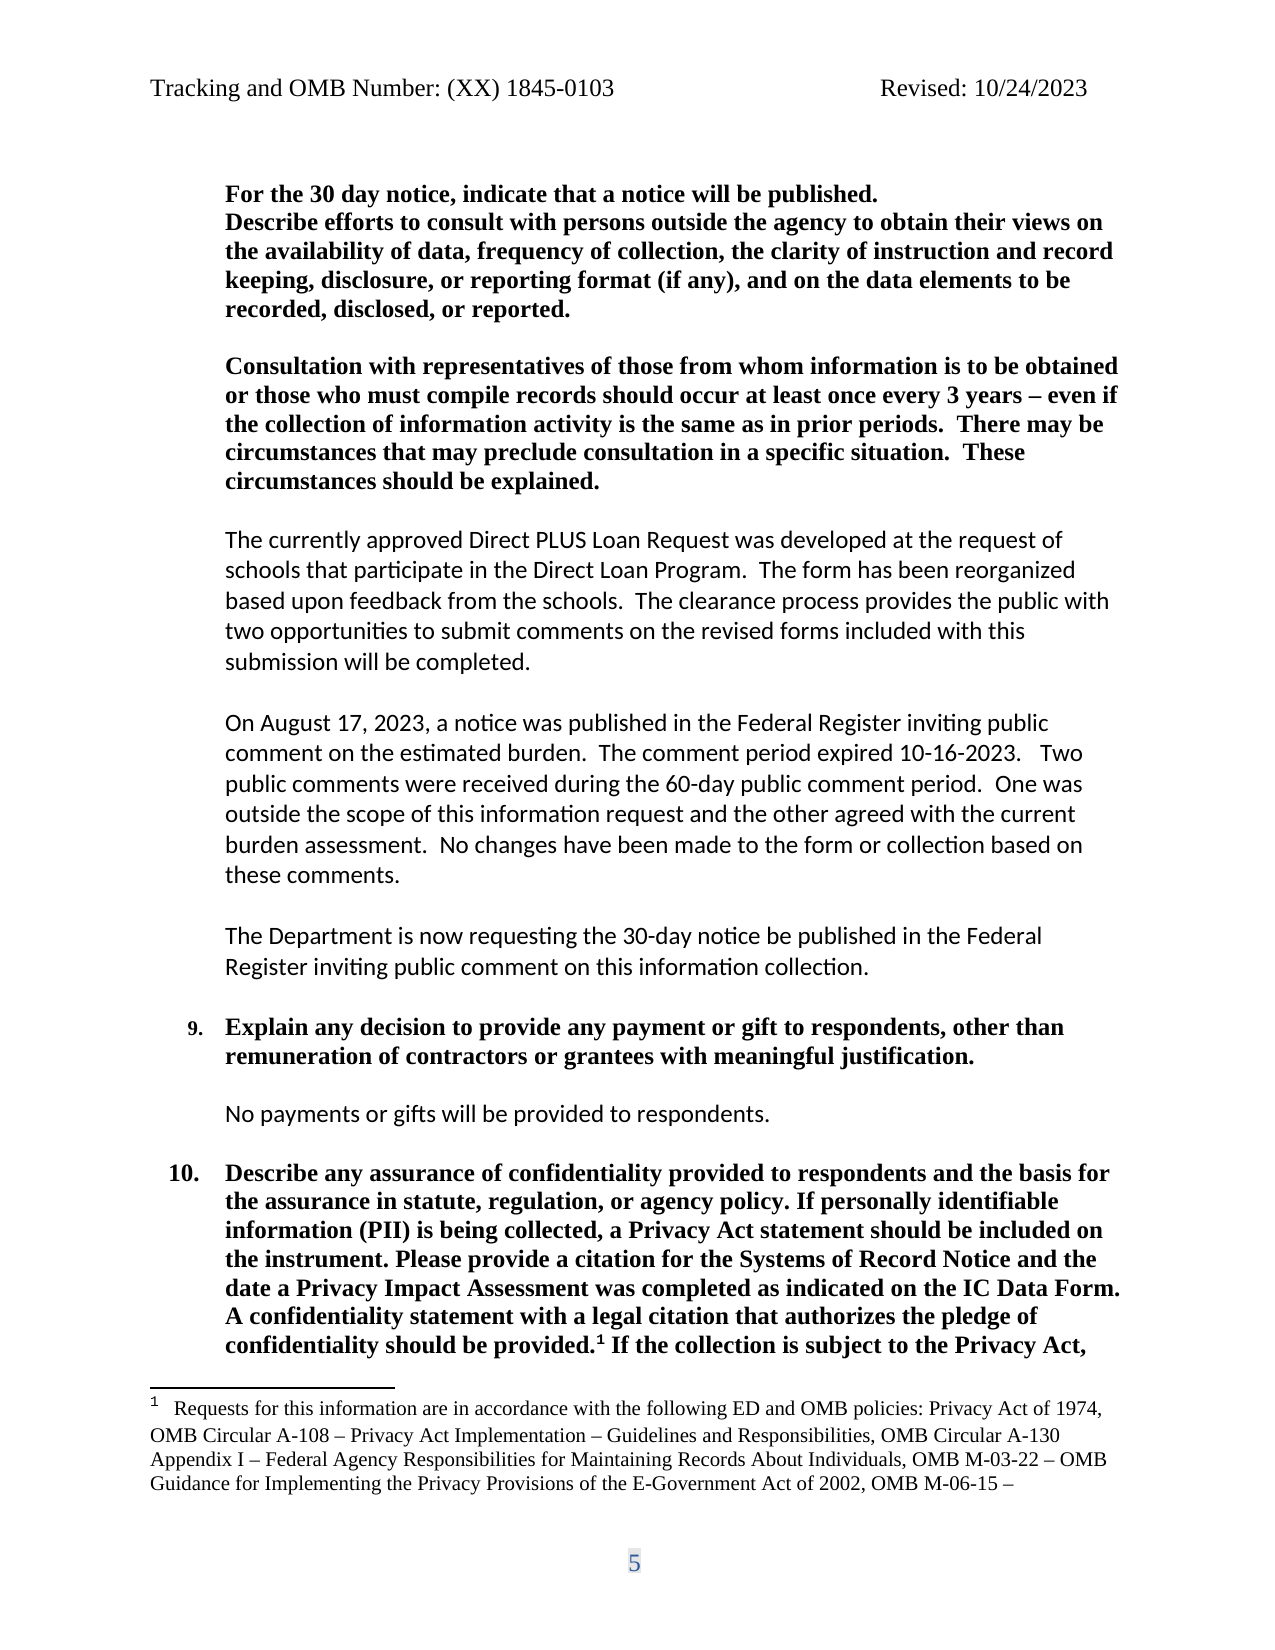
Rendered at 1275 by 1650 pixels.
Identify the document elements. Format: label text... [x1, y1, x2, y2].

text The currently approved Direct PLUS Loan Request was developed at the request of schools that participate in the Direct Loan Program. The form has been reorganized based upon feedback from the schools. The clearance process provides the public with two opportunities to submit comments on the revised forms included with this submission will be completed. [225, 524, 1125, 676]
text On August 17, 2023, a notice was published in the Federal Register inviting public comment on the estimated burden. The comment period expired 10-16-2023. Two public comments were received during the 60-day public comment period. One was outside the scope of this information request and the other agreed with the current burden assessment. No changes have been made to the form or collection based on these comments. [225, 707, 1125, 890]
list Explain any decision to provide any payment or gift to respondents, other than remuneration of contractors or grantees with meaningful justification. [187, 1012, 1125, 1069]
text Describe efforts to consult with persons outside the agency to obtain their views on the availability of data, frequency of collection, the clarity of instruction and record keeping, disclosure, or reporting format (if any), and on the data elements to be recorded, disclosed, or reported. [225, 207, 1125, 322]
text The Department is now requesting the 30-day notice be published in the Federal Register inviting public comment on this information collection. [225, 921, 1125, 982]
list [168, 1158, 1125, 1361]
text No payments or gifts will be provided to respondents. [225, 1098, 1125, 1129]
text Consultation with representatives of those from whom information is to be obtained or those who must compile records should occur at least once every 3 years – even if the collection of information activity is the same as in prior periods. There may be circumstances that may preclude consultation in a specific situation. These circumstances should be explained. [225, 351, 1125, 495]
list For the 30 day notice, indicate that a notice will be published. [225, 179, 1125, 207]
